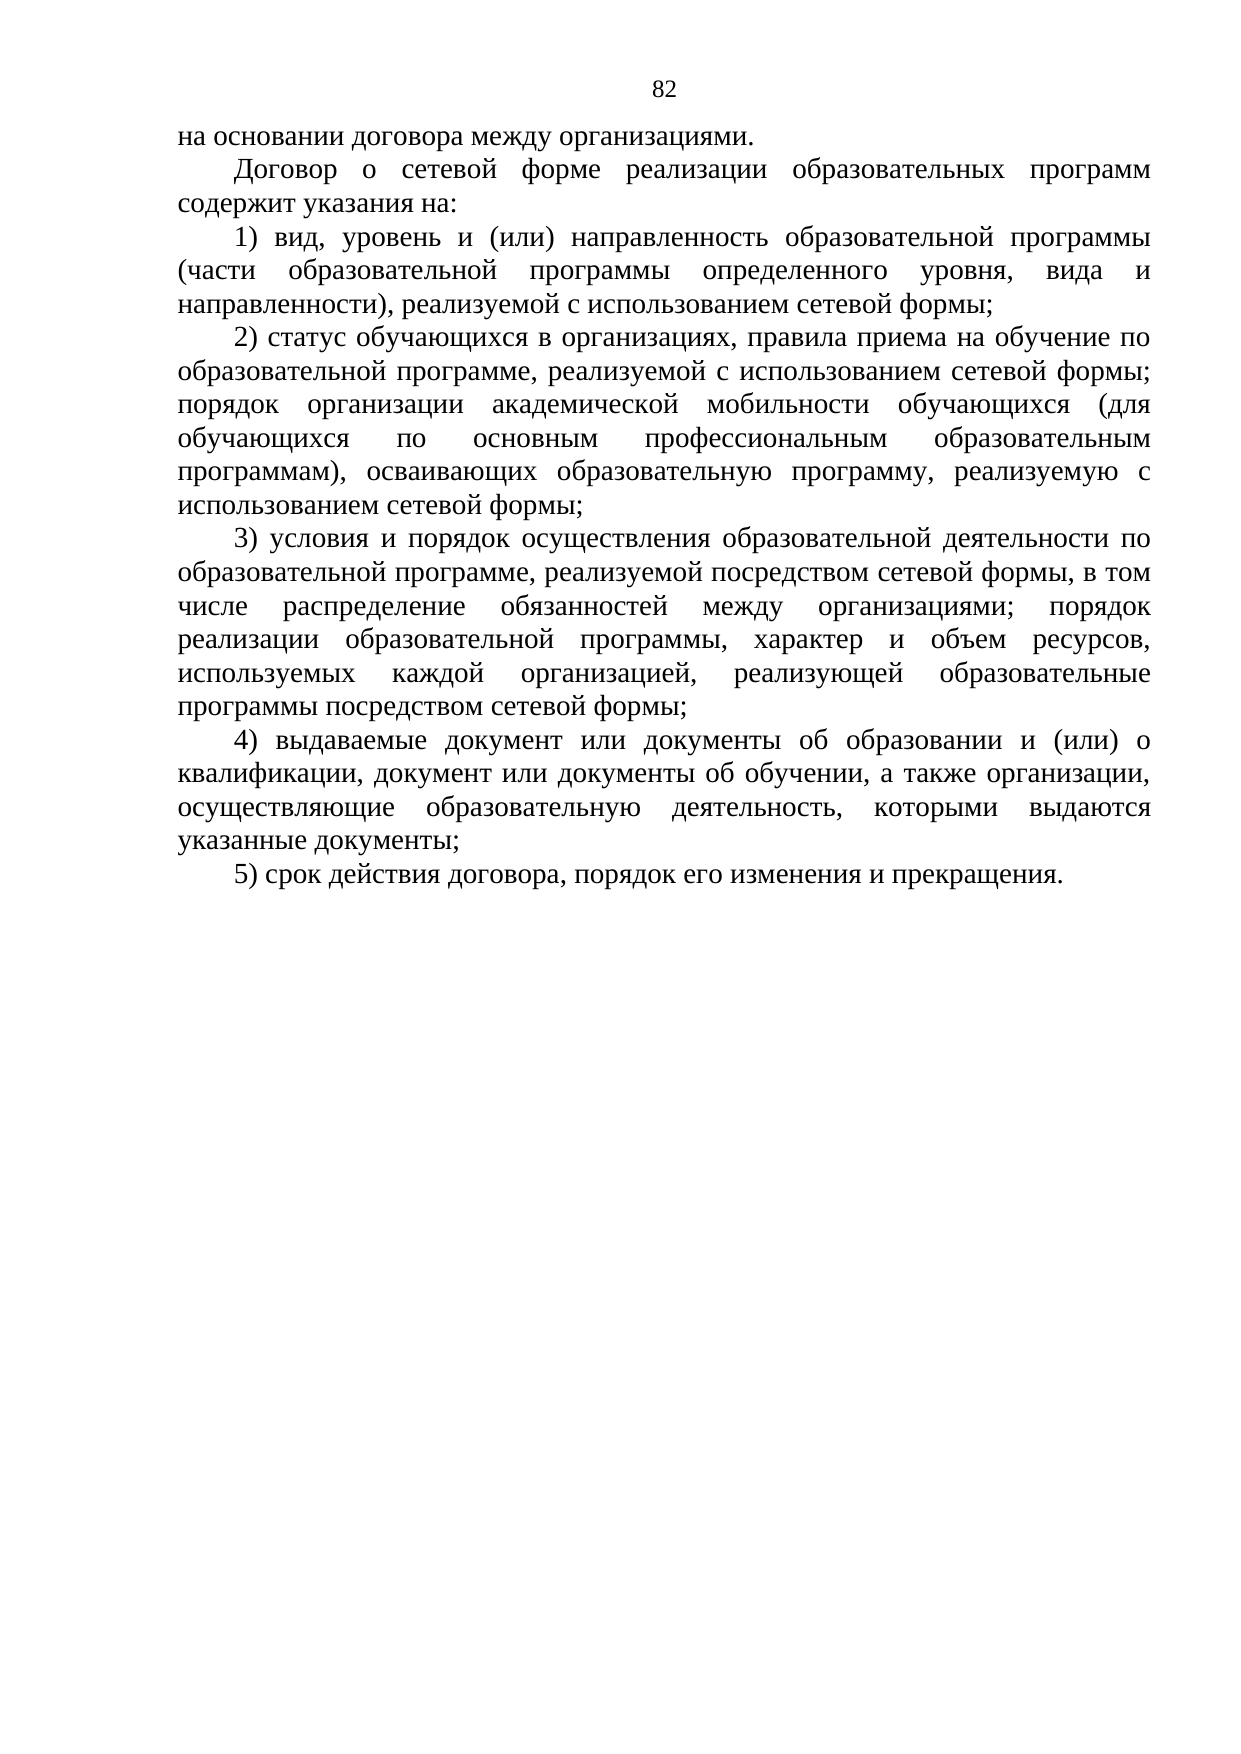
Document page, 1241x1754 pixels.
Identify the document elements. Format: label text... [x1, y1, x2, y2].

text 3) условия и порядок осуществления образовательной деятельности по образовательной программе, реализуемой посредством сетевой формы, в том числе распределение обязанностей между организациями; порядок реализации образовательной программы, характер и объем ресурсов, используемых каждой организацией, реализующей образовательные программы посредством сетевой формы; [177, 521, 1152, 722]
text 1) вид, уровень и (или) направленность образовательной программы (части образовательной программы определенного уровня, вида и направленности), реализуемой с использованием сетевой формы; [177, 219, 1152, 319]
text Договор о сетевой форме реализации образовательных программ содержит указания на: [177, 152, 1152, 219]
text 4) выдаваемые документ или документы об образовании и (или) о квалификации, документ или документы об обучении, а также организации, осуществляющие образовательную деятельность, которыми выдаются указанные документы; [177, 722, 1152, 856]
text 5) срок действия договора, порядок его изменения и прекращения. [177, 856, 1152, 889]
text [177, 118, 1152, 152]
text 2) статус обучающихся в организациях, правила приема на обучение по образовательной программе, реализуемой с использованием сетевой формы; порядок организации академической мобильности обучающихся (для обучающихся по основным профессиональным образовательным программам), осваивающих образовательную программу, реализуемую с использованием сетевой формы; [177, 319, 1152, 521]
